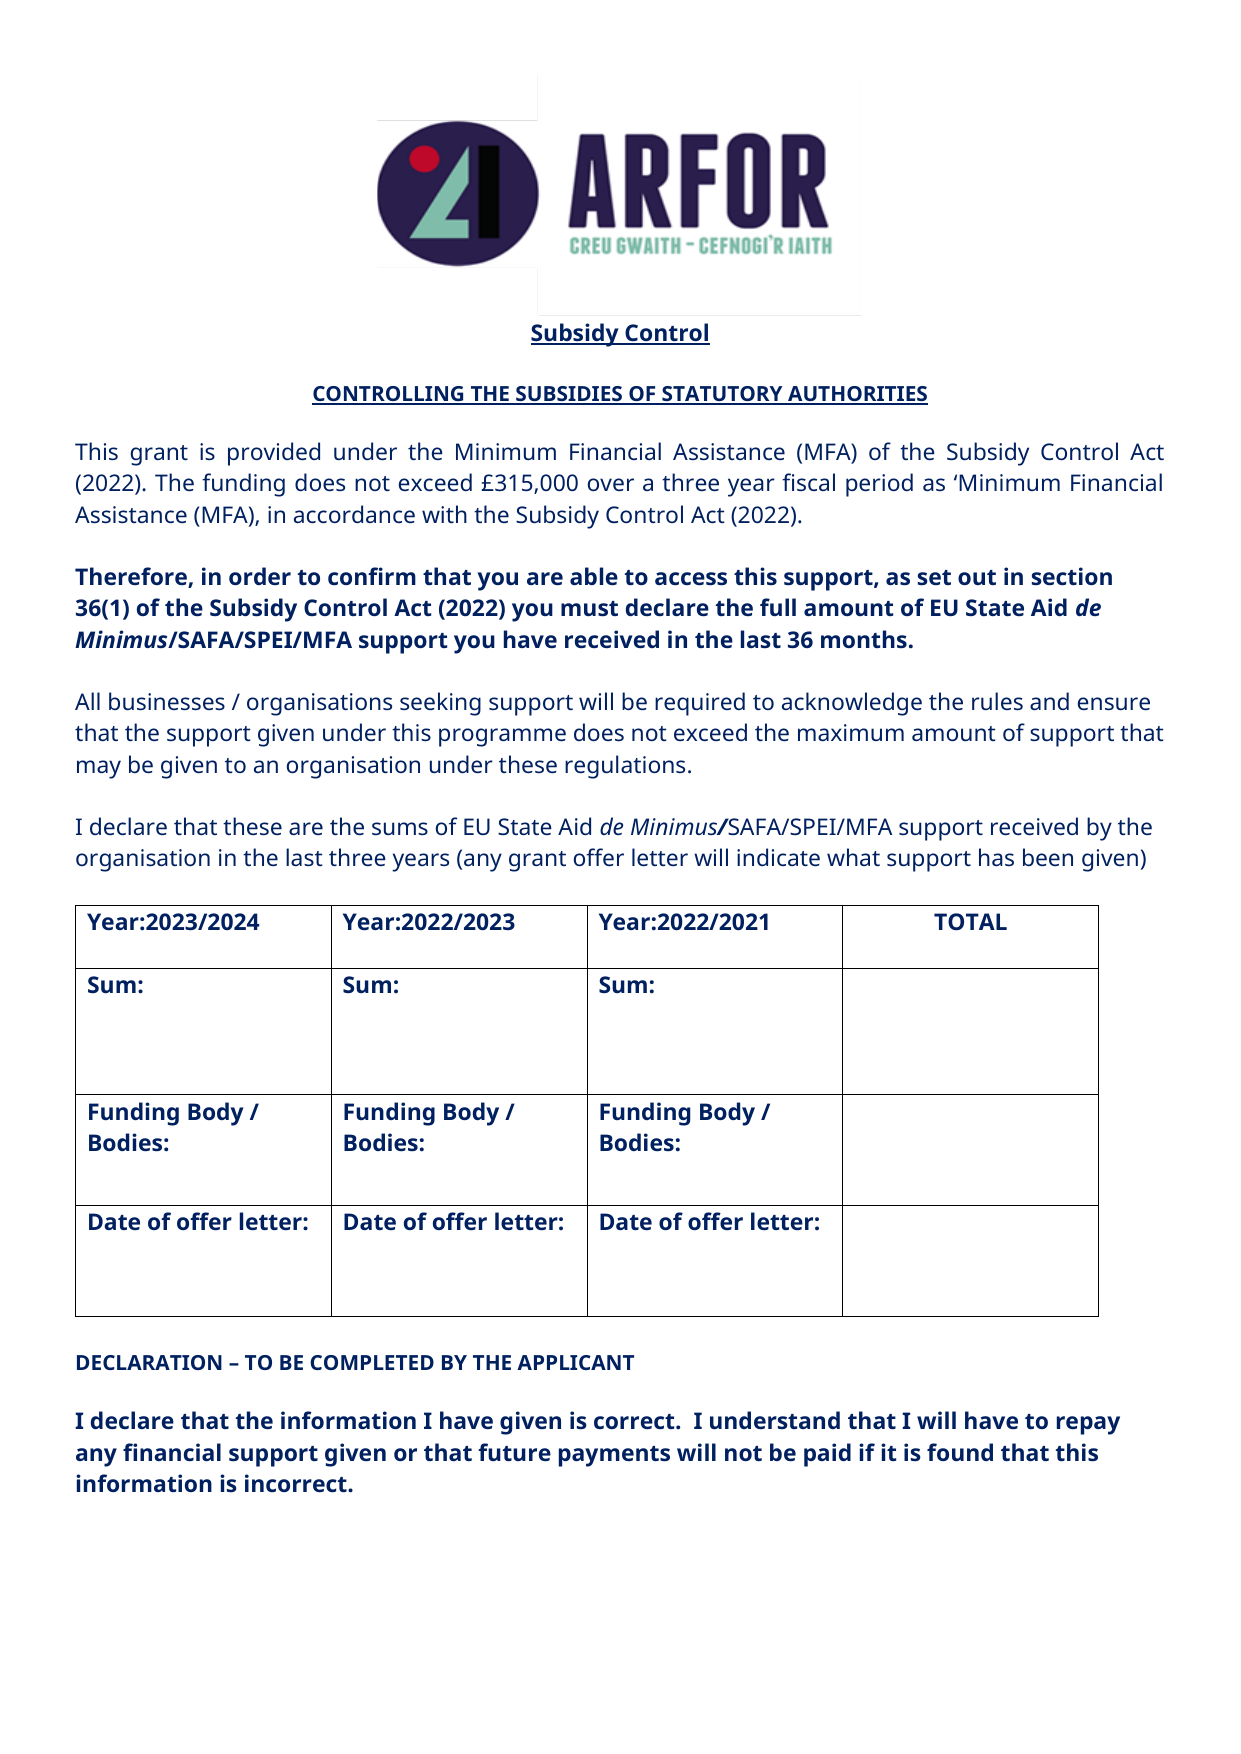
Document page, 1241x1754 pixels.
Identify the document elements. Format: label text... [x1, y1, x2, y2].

table_cell Sum: [76, 969, 331, 1094]
text All businesses / organisations seeking support will be required to acknowledge the rules and ensure that the support given under this programme does not exceed the maximum amount of support that may be given to an organisation under these regulations. [75, 686, 1165, 780]
table_cell Funding Body / Bodies: [76, 1095, 331, 1205]
text CONTROLLING THE SUBSIDIES OF STATUTORY AUTHORITIES [75, 379, 1165, 408]
text Subsidy Control [75, 317, 1165, 348]
table_cell [843, 1206, 1098, 1316]
table_header Year:2022/2023 [332, 906, 587, 968]
text DECLARATION – TO BE COMPLETED BY THE APPLICANT [75, 1348, 1165, 1377]
text I declare that the information I have given is correct. I understand that I will have to repay any financial support given or that future payments will not be paid if it is found that this information is incorrect. [75, 1405, 1165, 1499]
table_cell Sum: [332, 969, 587, 1094]
table_cell Funding Body / Bodies: [588, 1095, 842, 1205]
subtitle I declare that these are the sums of EU State Aid de Minimus/SAFA/SPEI/MFA support received by the organisation in the last three years (any grant offer letter will indicate what support has been given) [75, 811, 1165, 873]
table_cell [843, 1095, 1098, 1205]
table_cell Funding Body / Bodies: [332, 1095, 587, 1205]
text This grant is provided under the Minimum Financial Assistance (MFA) of the Subsidy Control Act (2022). The funding does not exceed £315,000 over a three year fiscal period as ‘Minimum Financial Assistance (MFA), in accordance with the Subsidy Control Act (2022). [75, 436, 1165, 530]
table_header Year:2023/2024 [76, 906, 331, 968]
table_cell [843, 969, 1098, 1094]
table_header Year:2022/2021 [588, 906, 842, 968]
table_cell Date of offer letter: [76, 1206, 331, 1316]
table_cell Date of offer letter: [588, 1206, 842, 1316]
table_cell Sum: [588, 969, 842, 1094]
table_header TOTAL [843, 906, 1098, 968]
table_cell Date of offer letter: [332, 1206, 587, 1316]
picture [377, 75, 863, 317]
text Therefore, in order to confirm that you are able to access this support, as set out in section 36(1) of the Subsidy Control Act (2022) you must declare the full amount of EU State Aid de Minimus/SAFA/SPEI/MFA support you have received in the last 36 months. [75, 561, 1165, 655]
